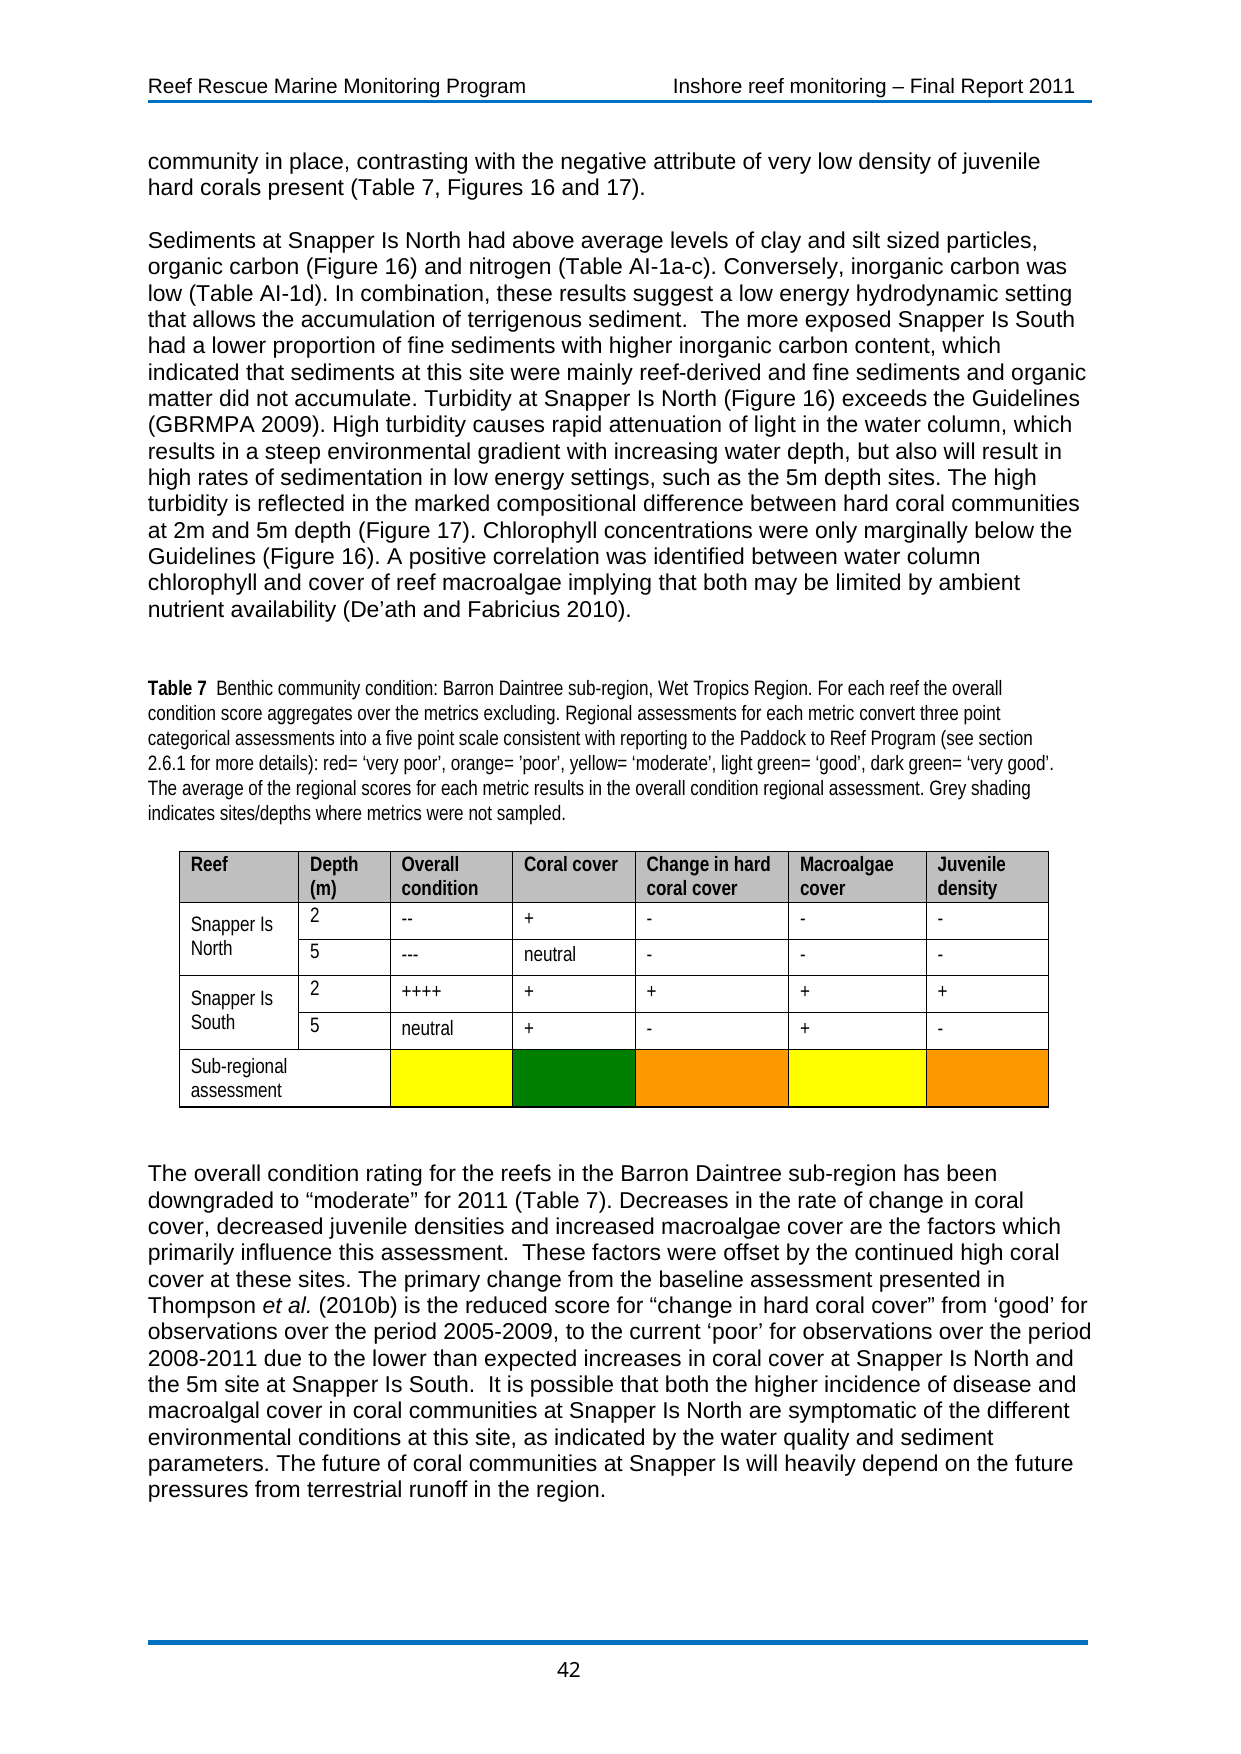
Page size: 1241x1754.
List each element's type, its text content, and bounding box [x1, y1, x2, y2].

table_cell [927, 1050, 1048, 1106]
table_cell + [927, 976, 1048, 1012]
table_cell - [789, 940, 926, 975]
table_cell Sub-regional assessment [180, 1050, 390, 1106]
table_header Juvenile density [927, 852, 1048, 902]
text Table 7 Benthic community condition: Barron Daintree sub-region, Wet Tropics Region. For each reef the overall condition score aggregates over the metrics excluding. Regional assessments for each metric convert three point categorical assessments into a five point scale consistent with reporting to the Paddock to Reef Program (see section 2.6.1 for more details): red= ‘very poor’, orange= ’poor’, yellow= ‘moderate’, light green= ‘good’, dark green= ‘very good’. The average of the regional scores for each metric results in the overall condition regional assessment. Grey shading indicates sites/depths where metrics were not sampled. [148, 675, 1068, 825]
table_cell ++++ [391, 976, 512, 1012]
table_cell [789, 1050, 926, 1106]
table_cell 5 [299, 940, 390, 975]
table_header Change in hard coral cover [636, 852, 788, 902]
table_header Depth (m) [299, 852, 390, 902]
table_cell + [789, 1013, 926, 1049]
table_cell Snapper Is North [180, 903, 298, 975]
table_cell -- [391, 903, 512, 938]
table_cell + [636, 976, 788, 1012]
text The overall condition rating for the reefs in the Barron Daintree sub-region has been downgraded to “moderate” for 2011 (Table 7). Decreases in the rate of change in coral cover, decreased juvenile densities and increased macroalgae cover are the factors which primarily influence this assessment. These factors were offset by the continued high coral cover at these sites. The primary change from the baseline assessment presented in Thompson et al. (2010b) is the reduced score for “change in hard coral cover” from ‘good’ for observations over the period 2005-2009, to the current ‘poor’ for observations over the period 2008-2011 due to the lower than expected increases in coral cover at Snapper Is North and the 5m site at Snapper Is South. It is possible that both the higher incidence of disease and macroalgal cover in coral communities at Snapper Is North are symptomatic of the different environmental conditions at this site, as indicated by the water quality and sediment parameters. The future of coral communities at Snapper Is will heavily depend on the future pressures from terrestrial runoff in the region. [148, 1160, 1092, 1503]
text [148, 148, 1092, 200]
table_cell - [789, 903, 926, 938]
table_cell + [789, 976, 926, 1012]
table_cell neutral [391, 1013, 512, 1049]
table_cell 5 [299, 1013, 390, 1049]
table_cell neutral [513, 940, 635, 975]
table_cell 2 [299, 976, 390, 1012]
table_cell [636, 1050, 788, 1106]
table_cell 2 [299, 903, 390, 938]
table_header Macroalgae cover [789, 852, 926, 902]
table_header Coral cover [513, 852, 635, 902]
table_cell [513, 1050, 635, 1106]
table_cell Snapper Is South [180, 976, 298, 1049]
text Sediments at Snapper Is North had above average levels of clay and silt sized particles, organic carbon (Figure 16) and nitrogen (Table AI-1a-c). Conversely, inorganic carbon was low (Table AI-1d). In combination, these results suggest a low energy hydrodynamic setting that allows the accumulation of terrigenous sediment. The more exposed Snapper Is South had a lower proportion of fine sediments with higher inorganic carbon content, which indicated that sediments at this site were mainly reef-derived and fine sediments and organic matter did not accumulate. Turbidity at Snapper Is North (Figure 16) exceeds the Guidelines (GBRMPA 2009). High turbidity causes rapid attenuation of light in the water column, which results in a steep environmental gradient with increasing water depth, but also will result in high rates of sedimentation in low energy settings, such as the 5m depth sites. The high turbidity is reflected in the marked compositional difference between hard coral communities at 2m and 5m depth (Figure 17). Chlorophyll concentrations were only marginally below the Guidelines (Figure 16). A positive correlation was identified between water column chlorophyll and cover of reef macroalgae implying that both may be limited by ambient nutrient availability (De’ath and Fabricius 2010). [148, 227, 1092, 622]
table_cell - [636, 903, 788, 938]
table_cell - [636, 1013, 788, 1049]
table_cell - [927, 903, 1048, 938]
table_cell + [513, 903, 635, 938]
table_cell - [636, 940, 788, 975]
table_header Reef [180, 852, 298, 902]
table_cell --- [391, 940, 512, 975]
table_cell - [927, 1013, 1048, 1049]
table_cell [391, 1050, 512, 1106]
table_cell + [513, 976, 635, 1012]
table_header Overall condition [391, 852, 512, 902]
table_cell + [513, 1013, 635, 1049]
table_cell - [927, 940, 1048, 975]
